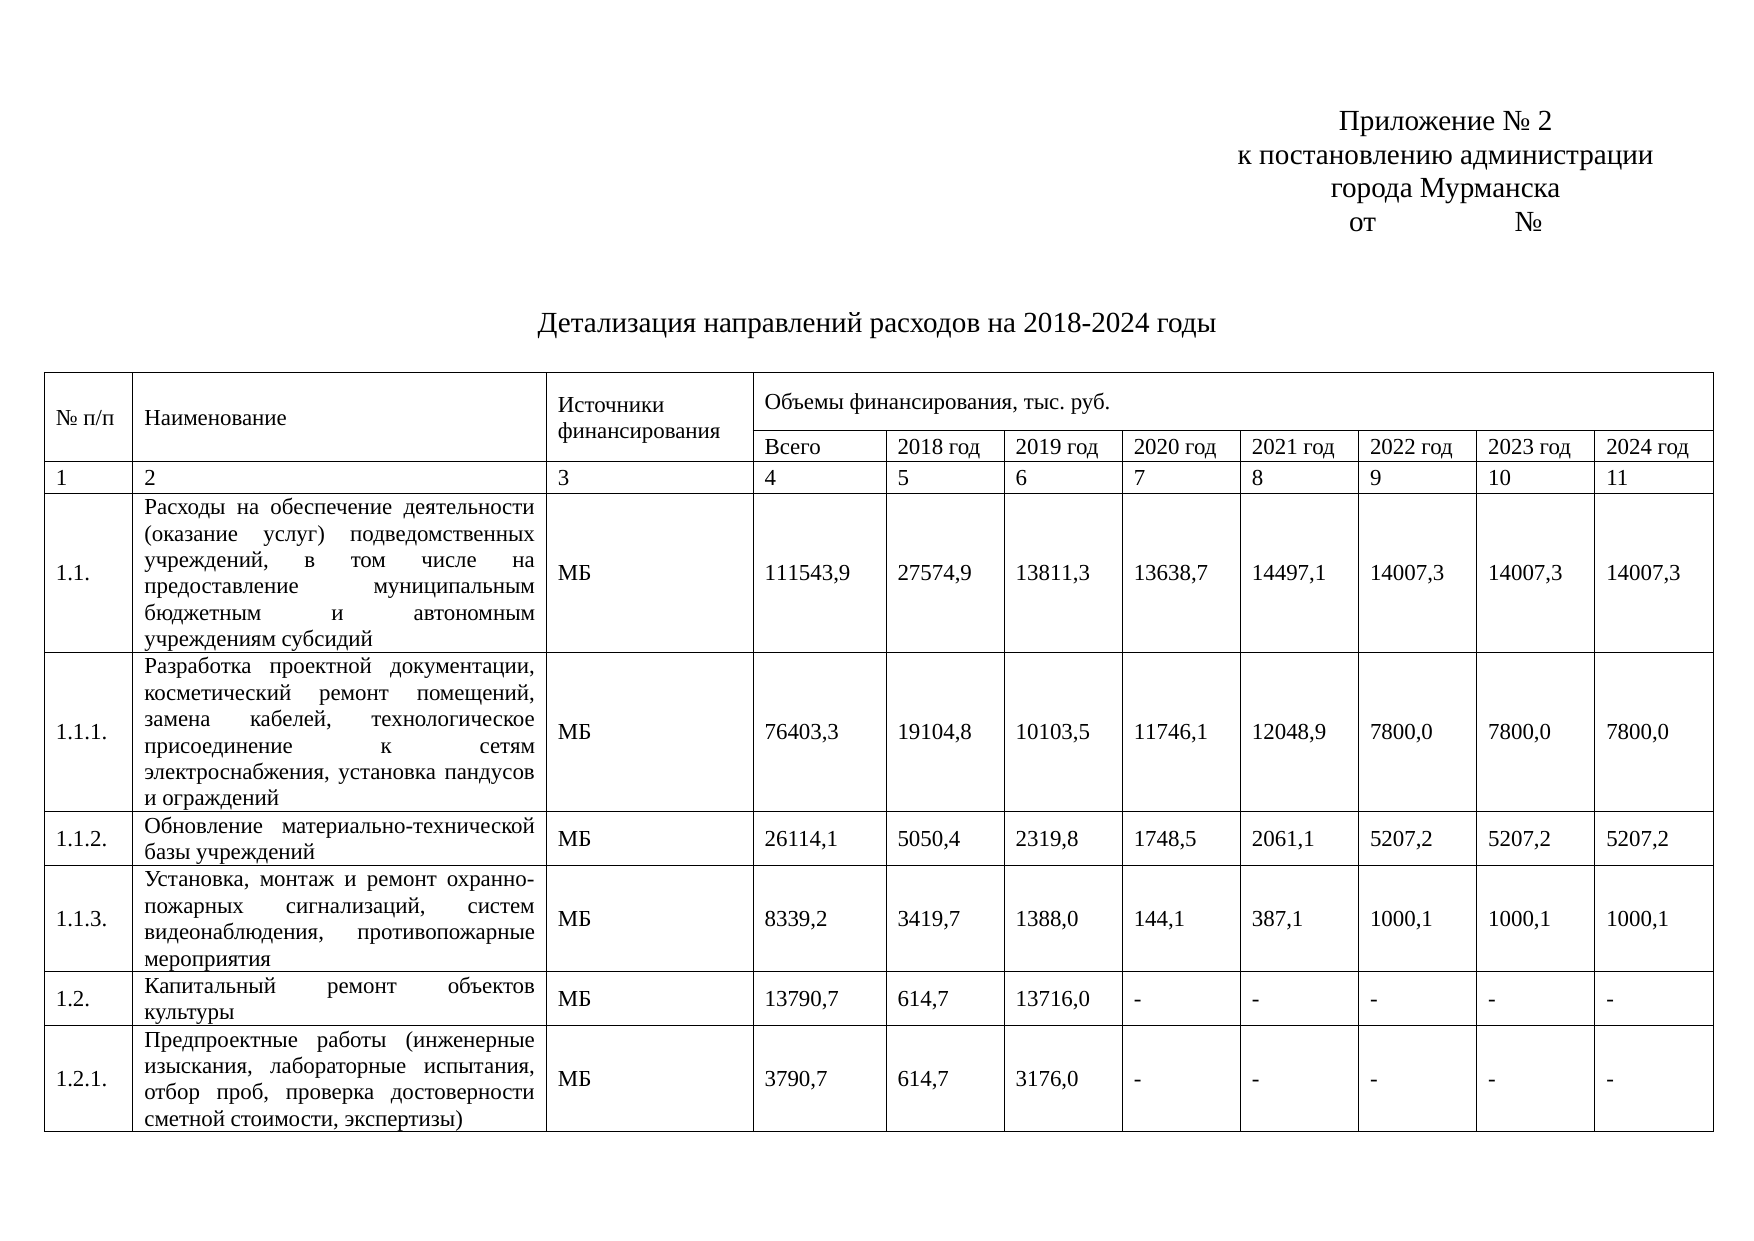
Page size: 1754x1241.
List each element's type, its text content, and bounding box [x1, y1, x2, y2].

table_cell 26114,1 [754, 812, 886, 864]
table_cell МБ [547, 494, 753, 652]
table_cell 2024 год [1595, 431, 1713, 461]
table_cell 10 [1477, 462, 1594, 492]
table_cell 4 [754, 462, 886, 492]
table_cell 13716,0 [1005, 972, 1122, 1025]
table_cell - [1123, 972, 1240, 1025]
table_cell 3176,0 [1005, 1026, 1122, 1131]
table_cell 11746,1 [1123, 653, 1240, 811]
table_cell - [1595, 1026, 1713, 1131]
table_cell 614,7 [887, 1026, 1004, 1131]
table_cell 7800,0 [1477, 653, 1594, 811]
table_cell Расходы на обеспечение деятельности (оказание услуг) подведомственных учреждений, в том числе на предоставление муниципальным бюджетным и автономным учреждениям субсидий [133, 494, 546, 652]
table_cell 144,1 [1123, 866, 1240, 971]
table_cell Установка, монтаж и ремонт охранно-пожарных сигнализаций, систем видеонаблюдения, противопожарные мероприятия [133, 866, 546, 971]
table_header Источники финансирования [547, 373, 753, 461]
table_cell 2023 год [1477, 431, 1594, 461]
table_cell Капитальный ремонт объектов культуры [133, 972, 546, 1025]
table_cell 3 [547, 462, 753, 492]
table_cell 1.1. [45, 494, 132, 652]
table_cell 387,1 [1241, 866, 1358, 971]
table_cell 13638,7 [1123, 494, 1240, 652]
table_cell 614,7 [887, 972, 1004, 1025]
table_cell МБ [547, 653, 753, 811]
table_cell 1.1.3. [45, 866, 132, 971]
table_cell 1748,5 [1123, 812, 1240, 864]
table_cell 8 [1241, 462, 1358, 492]
table_cell 27574,9 [887, 494, 1004, 652]
table_cell 1388,0 [1005, 866, 1122, 971]
table_cell 14007,3 [1477, 494, 1594, 652]
table_cell 2018 год [887, 431, 1004, 461]
table_cell - [1123, 1026, 1240, 1131]
table_cell 5 [887, 462, 1004, 492]
table_cell 1000,1 [1359, 866, 1476, 971]
table_cell 2319,8 [1005, 812, 1122, 864]
table_cell 2019 год [1005, 431, 1122, 461]
table_cell 1 [45, 462, 132, 492]
table_cell 2 [133, 462, 546, 492]
table_cell 3790,7 [754, 1026, 886, 1131]
table_cell 1.2.1. [45, 1026, 132, 1131]
table_cell 1.1.2. [45, 812, 132, 864]
table_cell 12048,9 [1241, 653, 1358, 811]
table_cell 7 [1123, 462, 1240, 492]
table_cell Разработка проектной документации, косметический ремонт помещений, замена кабелей, технологическое присоединение к сетям электроснабжения, установка пандусов и ограждений [133, 653, 546, 811]
table_header Объемы финансирования, тыс. руб. [754, 373, 1713, 430]
table_cell 1000,1 [1477, 866, 1594, 971]
table_cell 11 [1595, 462, 1713, 492]
text Детализация направлений расходов на 2018-2024 годы [89, 305, 1665, 338]
table_cell 1.2. [45, 972, 132, 1025]
table_cell 111543,9 [754, 494, 886, 652]
table_cell 8339,2 [754, 866, 886, 971]
table_cell МБ [547, 1026, 753, 1131]
table_cell МБ [547, 812, 753, 864]
table_cell 2021 год [1241, 431, 1358, 461]
table_cell 14497,1 [1241, 494, 1358, 652]
text от № [1226, 204, 1665, 238]
table_cell - [1477, 1026, 1594, 1131]
table_cell 5207,2 [1595, 812, 1713, 864]
table_cell 14007,3 [1359, 494, 1476, 652]
table_cell - [1595, 972, 1713, 1025]
table_header № п/п [45, 373, 132, 461]
table_cell 5050,4 [887, 812, 1004, 864]
table_cell 2020 год [1123, 431, 1240, 461]
table_cell 1.1.1. [45, 653, 132, 811]
table_cell 1000,1 [1595, 866, 1713, 971]
table_cell 7800,0 [1359, 653, 1476, 811]
table_cell - [1359, 972, 1476, 1025]
table_cell 13790,7 [754, 972, 886, 1025]
table_cell 6 [1005, 462, 1122, 492]
table_cell 7800,0 [1595, 653, 1713, 811]
table_cell 5207,2 [1477, 812, 1594, 864]
table_cell 13811,3 [1005, 494, 1122, 652]
table_cell 19104,8 [887, 653, 1004, 811]
table_cell Предпроектные работы (инженерные изыскания, лабораторные испытания, отбор проб, проверка достоверности сметной стоимости, экспертизы) [133, 1026, 546, 1131]
table_cell - [1477, 972, 1594, 1025]
text Приложение № 2 к постановлению администрации города Мурманска [1226, 103, 1665, 204]
table_cell 5207,2 [1359, 812, 1476, 864]
table_cell - [1359, 1026, 1476, 1131]
table_cell Всего [754, 431, 886, 461]
table_header Наименование [133, 373, 546, 461]
table_cell 9 [1359, 462, 1476, 492]
table_cell 3419,7 [887, 866, 1004, 971]
table_cell 2022 год [1359, 431, 1476, 461]
table_cell Обновление материально-технической базы учреждений [133, 812, 546, 864]
table_cell 14007,3 [1595, 494, 1713, 652]
table_cell 76403,3 [754, 653, 886, 811]
table_cell 10103,5 [1005, 653, 1122, 811]
table_cell МБ [547, 972, 753, 1025]
table_cell - [1241, 1026, 1358, 1131]
table_cell МБ [547, 866, 753, 971]
table_cell 2061,1 [1241, 812, 1358, 864]
table_cell - [1241, 972, 1358, 1025]
